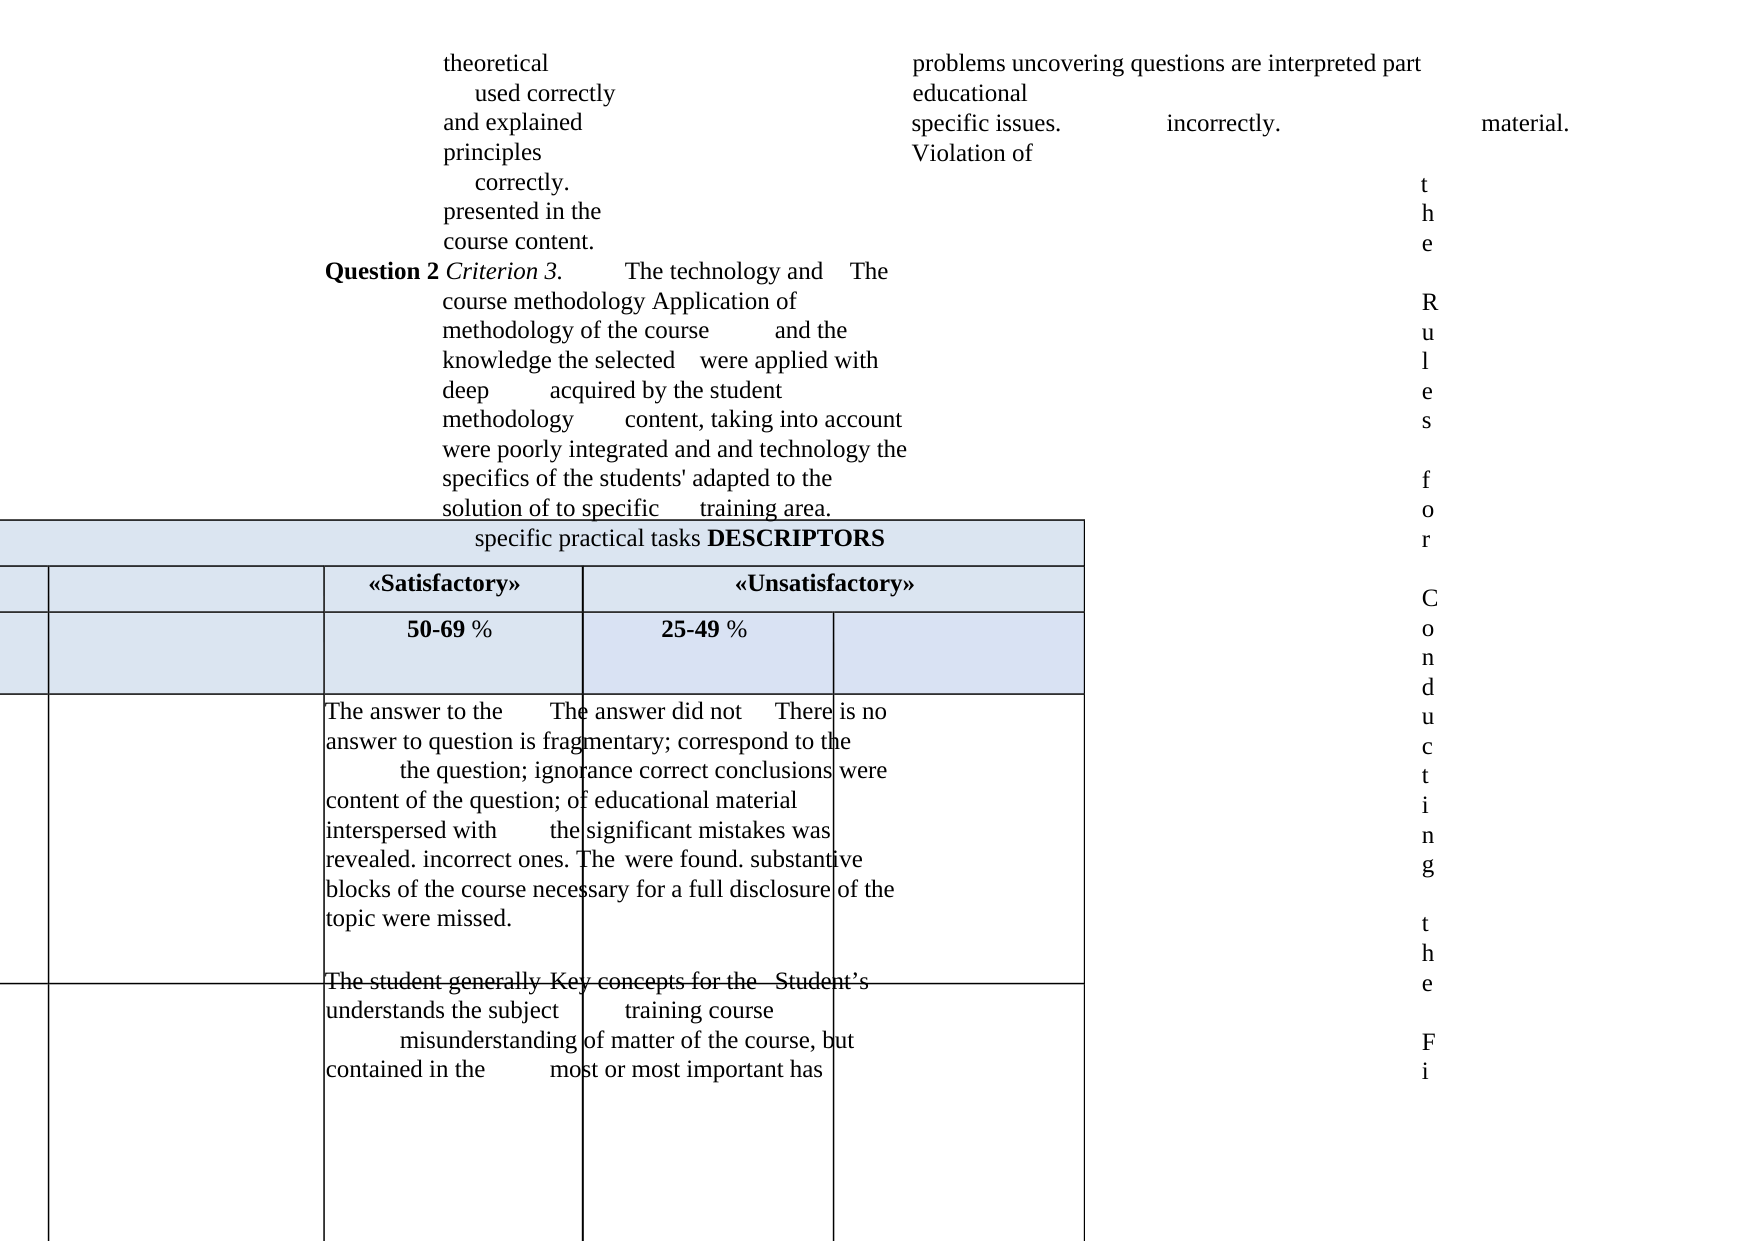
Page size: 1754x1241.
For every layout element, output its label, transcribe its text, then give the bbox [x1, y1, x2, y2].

subtitle 50-69 % 25-49 % 0-24 % [324, 614, 911, 643]
text Question 2 Criterion 3. The technology and The course methodology Application of methodology of the course and the knowledge the selected were applied with deep acquired by the student methodology content, taking into account were poorly integrated and and technology the specifics of the students' adapted to the solution of to specific training area. specific practical tasks DESCRIPTORS [324, 256, 911, 551]
text «Satisfactory» «Unsatisfactory» [324, 568, 911, 596]
text The answer to the The answer did not There is no answer to question is fragmentary; correspond to the the question; ignorance correct conclusions were content of the question; of educational material interspersed with the significant mistakes was revealed. incorrect ones. The were found. substantive blocks of the course necessary for a full disclosure of the topic were missed. [324, 696, 911, 932]
text The student generally Key concepts for the Student’s understands the subject training course misunderstanding of matter of the course, but contained in the most or most important has problems uncovering questions are interpreted part educational [324, 966, 911, 1083]
text The student generally Key concepts for the Student’s understands the subject training course misunderstanding of matter of the course, but contained in the most or most important has problems uncovering questions are interpreted part educational [911, 48, 1429, 107]
text specific issues. incorrectly. material. Violation of [911, 108, 1429, 167]
picture [0, 518, 1085, 1241]
